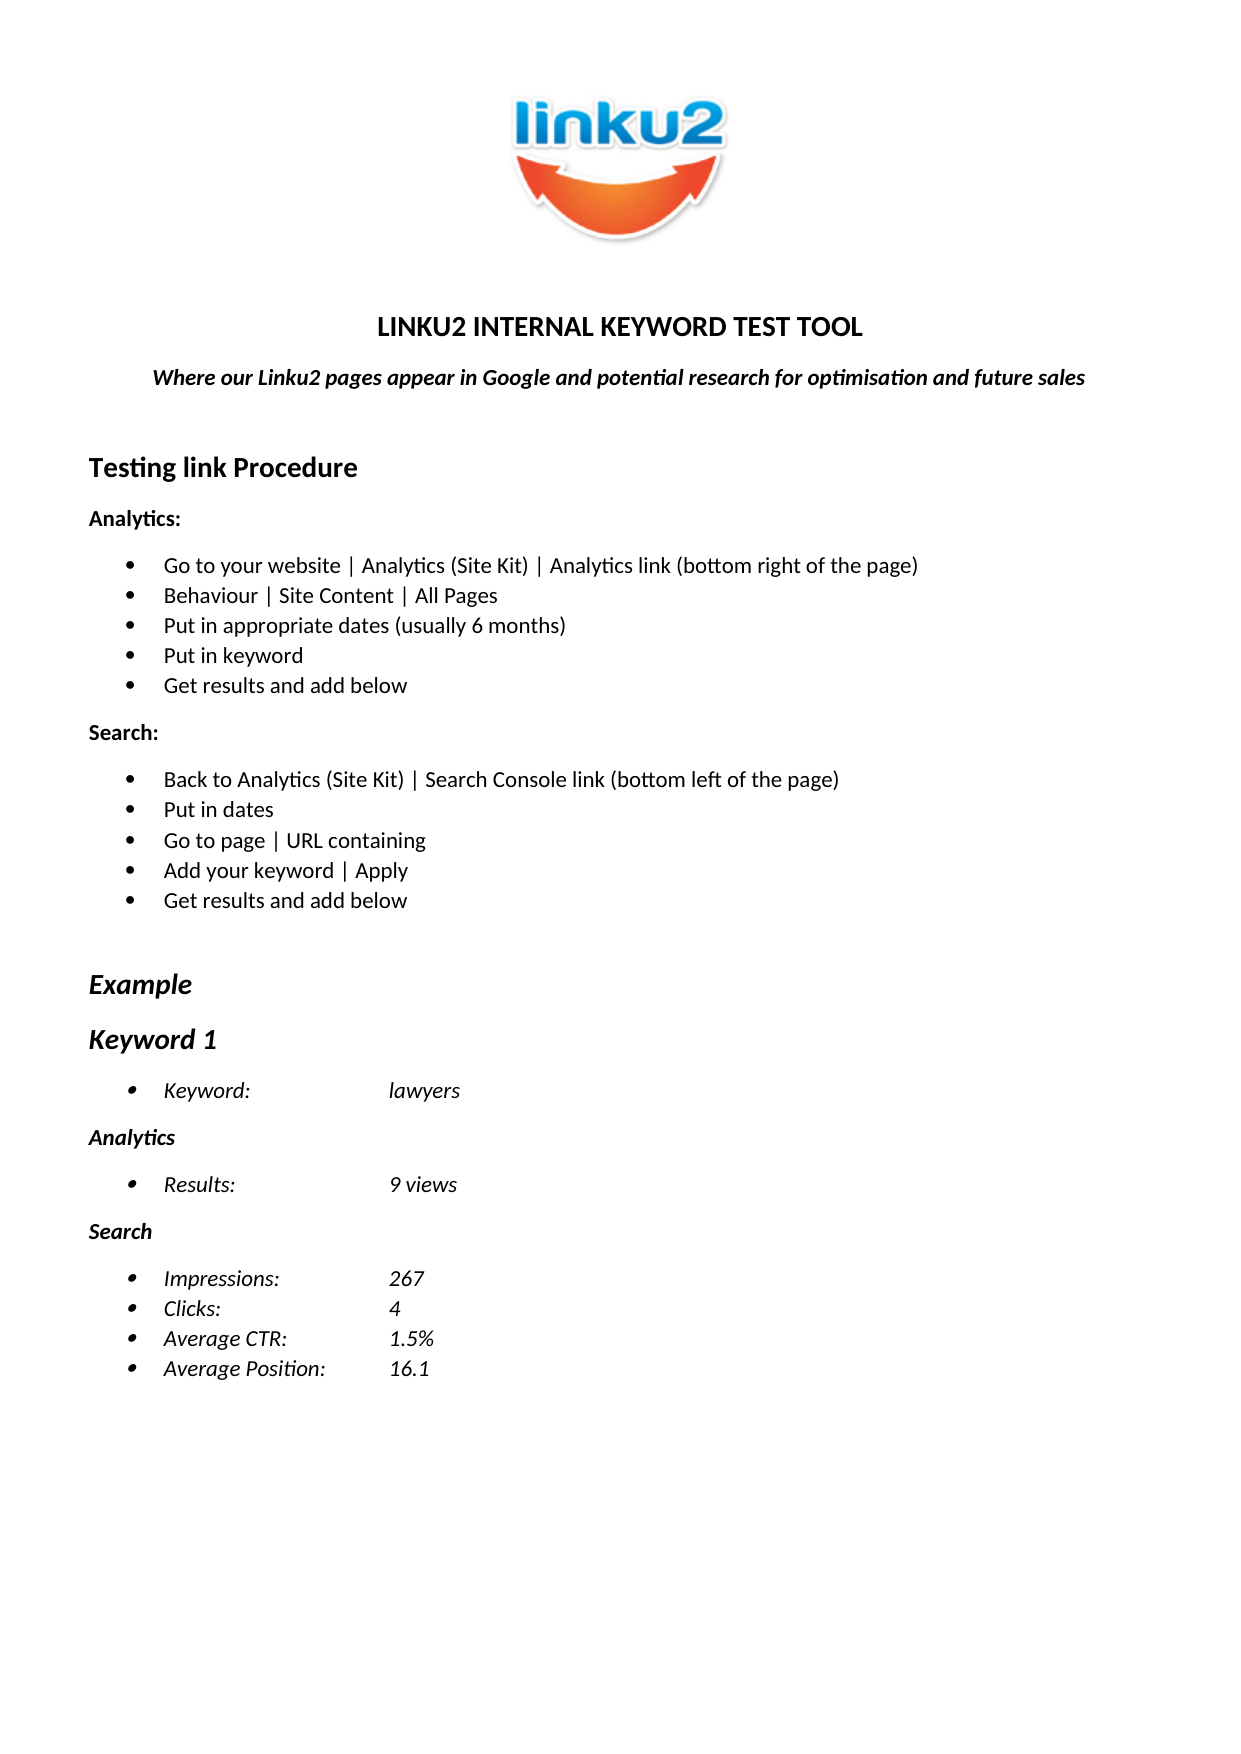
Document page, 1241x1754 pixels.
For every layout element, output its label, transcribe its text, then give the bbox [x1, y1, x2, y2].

list Put in keyword [126, 641, 1152, 669]
list Go to page | URL containing [126, 826, 1152, 854]
list Impressions: 267 [126, 1264, 1152, 1292]
list Add your keyword | Apply [126, 856, 1152, 884]
list Back to Analytics (Site Kit) | Search Console link (bottom left of the page) [126, 765, 1152, 793]
list Average Position: 16.1 [126, 1354, 1152, 1383]
list Put in dates [126, 796, 1152, 824]
list Behaviour | Site Content | All Pages [126, 581, 1152, 609]
list Average CTR: 1.5% [126, 1324, 1152, 1352]
text Search: [89, 718, 1152, 747]
list Go to your website | Analytics (Site Kit) | Analytics link (bottom right of the page) [126, 551, 1152, 579]
text Keyword 1 [89, 1021, 1152, 1057]
text Where our Linku2 pages appear in Google and potential research for optimisation and future sales [89, 363, 1152, 391]
list Get results and add below [126, 886, 1152, 914]
list Keyword: lawyers [126, 1076, 1152, 1104]
picture [499, 47, 742, 290]
text Example [89, 966, 1152, 1002]
text LINKU2 INTERNAL KEYWORD TEST TOOL [89, 308, 1152, 344]
list Clicks: 4 [126, 1294, 1152, 1322]
text Search [89, 1217, 1152, 1245]
list Results: 9 views [126, 1170, 1152, 1198]
list Put in appropriate dates (usually 6 months) [126, 611, 1152, 639]
text Testing link Procedure [89, 449, 1152, 484]
text Analytics [89, 1123, 1152, 1151]
text Analytics: [89, 504, 1152, 532]
list Get results and add below [126, 672, 1152, 700]
